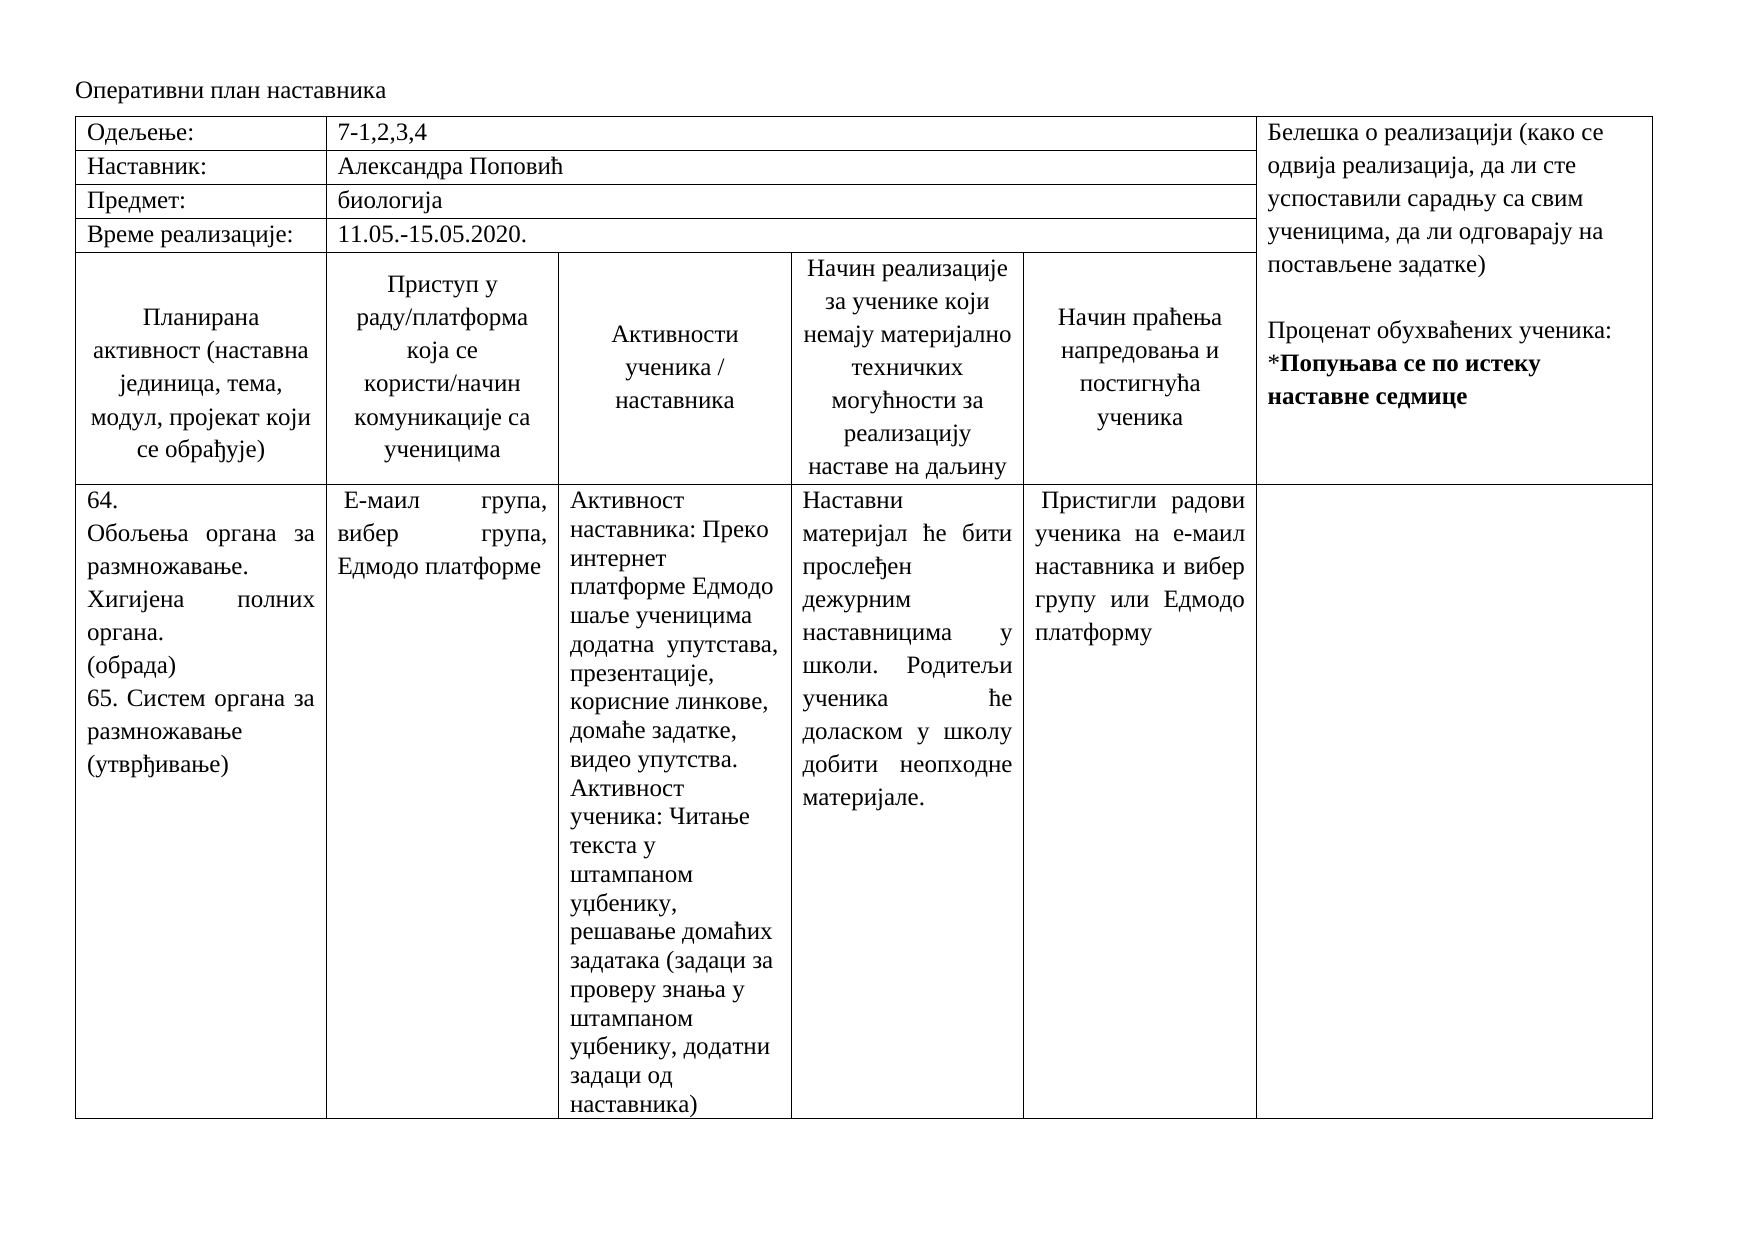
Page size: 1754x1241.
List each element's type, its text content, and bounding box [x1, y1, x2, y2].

table_cell Наставник: [76, 151, 326, 184]
table_cell Предмет: [76, 185, 326, 218]
table_cell 11.05.-15.05.2020. [327, 219, 1256, 252]
table_cell Наставни материјал ће бити прослеђен дежурним наставницима у школи. Родитељи ученика ће доласком у школу добити неопходне материјале. [792, 485, 1023, 1118]
table_cell Начин реализације за ученике који немају материјално техничких могућности за реализацију наставе на даљину [792, 253, 1023, 484]
table_cell биологија [327, 185, 1256, 218]
table_cell Е-маил група, вибер група, Едмодо платформе [327, 485, 558, 1118]
table_cell Планирана активност (наставна јединица, тема, модул, пројекат који се обрађује) [76, 253, 326, 484]
table_header Белешка о реализацији (како се одвија реализација, да ли сте успоставили сарадњу са свим ученицима, да ли одговарају на постављене задатке) Проценат обухваћених ученика: *Попуњава се по истеку наставне седмице [1257, 117, 1652, 484]
table_cell 64. Обољења органа за размножавање. Хигијена полних органа. (обрада) 65. Систем органа за размножавање (утврђивање) [76, 485, 326, 1118]
table_cell Александра Поповић [327, 151, 1256, 184]
table_cell Активности ученика / наставника [559, 253, 791, 484]
table_cell Пристигли радови ученика на е-маил наставника и вибер групу или Едмодо платформу [1024, 485, 1256, 1118]
table_cell Приступ у раду/платформа која се користи/начин комуникације са ученицима [327, 253, 558, 484]
table_cell [1257, 485, 1652, 1118]
table_header Одељење: [76, 117, 326, 150]
table_cell Време реализације: [76, 219, 326, 252]
table_cell Активност наставника: Преко интернет платформе Едмодо шаље ученицима додатна упутстава, презентације, корисние линкове, домаће задатке, видео упутства. Активност ученика: Читање текста у штампаном уџбенику, решавање домаћих задатака (задаци за проверу знања у штампаном уџбенику, додатни задаци од наставника) [559, 485, 791, 1118]
table_header 7-1,2,3,4 [327, 117, 1256, 150]
table_cell Начин праћења напредовања и постигнућа ученика [1024, 253, 1256, 484]
